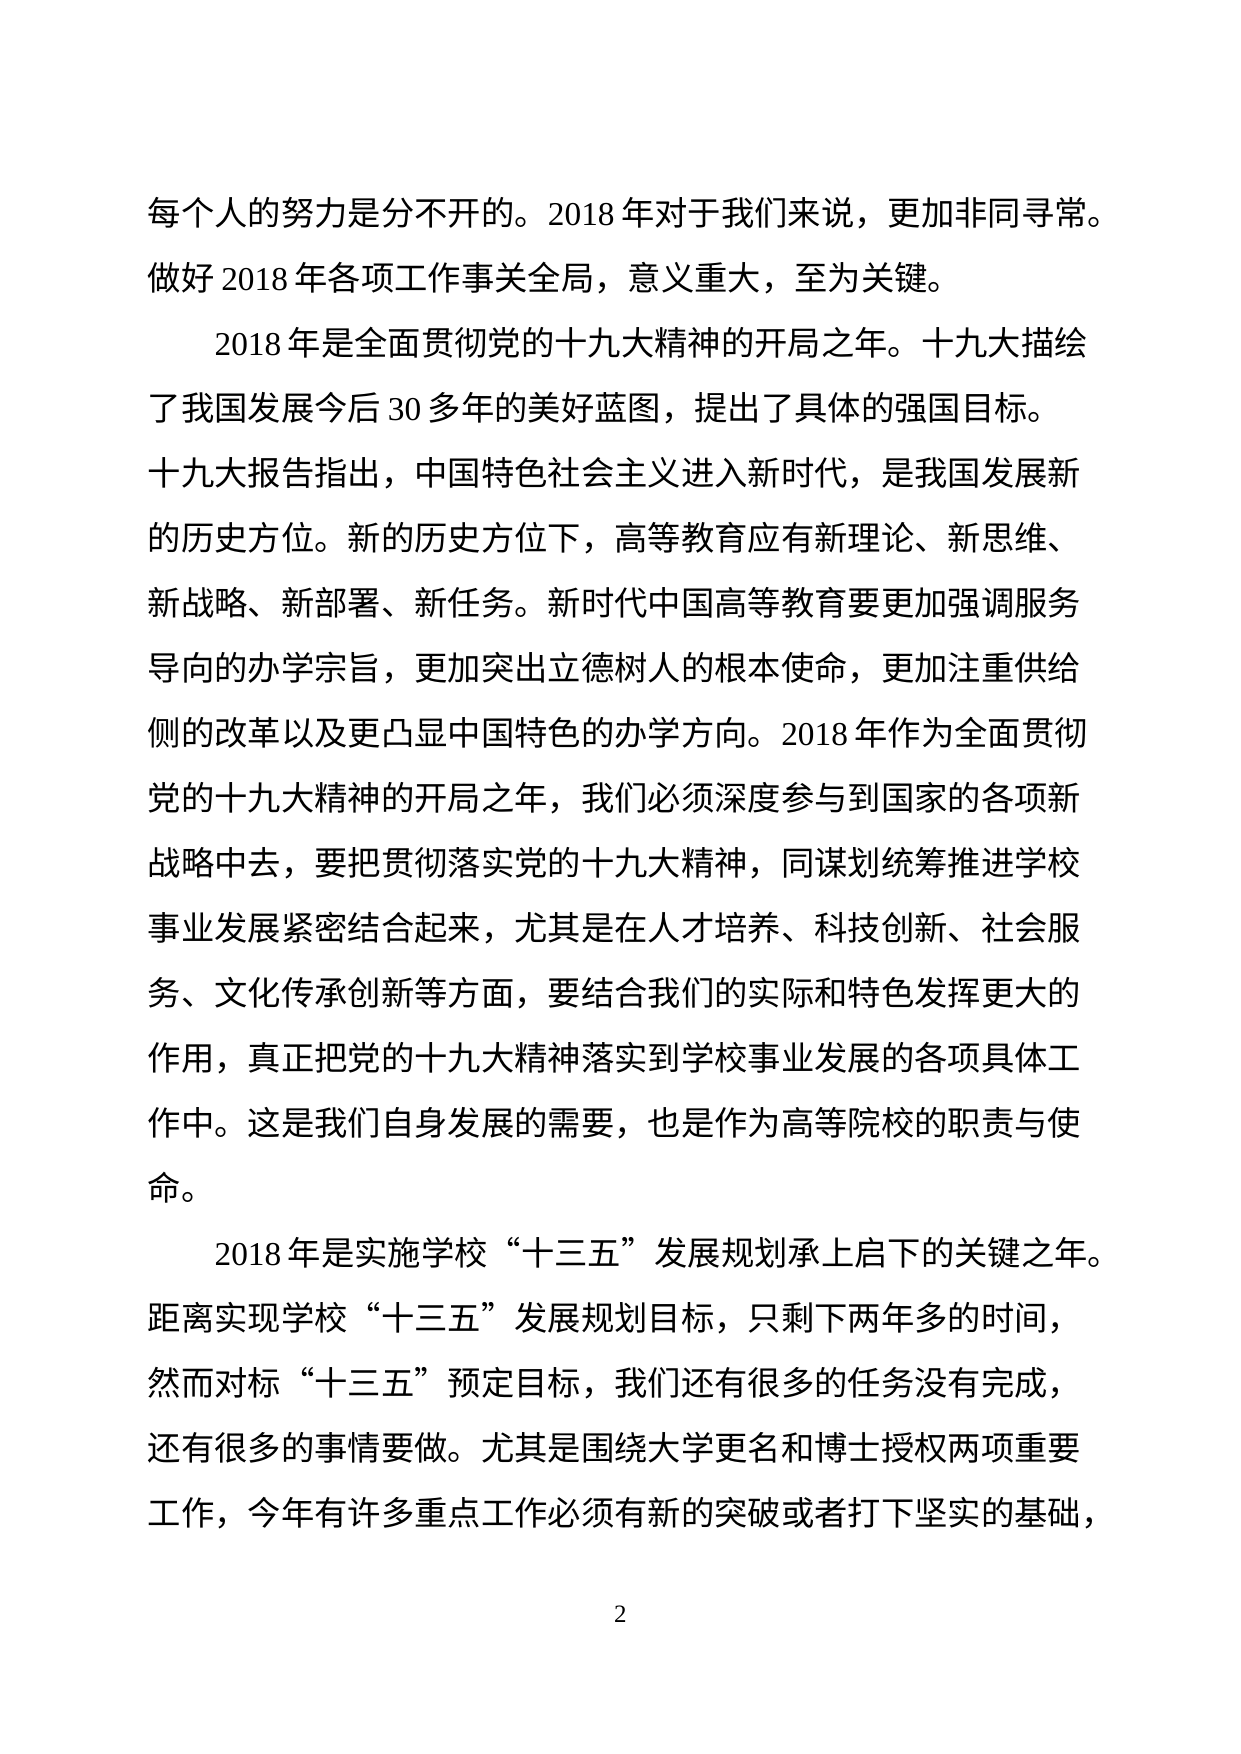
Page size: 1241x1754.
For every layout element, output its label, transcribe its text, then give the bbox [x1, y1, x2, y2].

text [148, 1218, 1092, 1543]
text 2018年是全面贯彻党的十九大精神的开局之年。十九大描绘了我国发展今后30多年的美好蓝图，提出了具体的强国目标。十九大报告指出，中国特色社会主义进入新时代，是我国发展新的历史方位。新的历史方位下，高等教育应有新理论、新思维、新战略、新部署、新任务。新时代中国高等教育要更加强调服务导向的办学宗旨，更加突出立德树人的根本使命，更加注重供给侧的改革以及更凸显中国特色的办学方向。2018年作为全面贯彻党的十九大精神的开局之年，我们必须深度参与到国家的各项新战略中去，要把贯彻落实党的十九大精神，同谋划统筹推进学校事业发展紧密结合起来，尤其是在人才培养、科技创新、社会服务、文化传承创新等方面，要结合我们的实际和特色发挥更大的作用，真正把党的十九大精神落实到学校事业发展的各项具体工作中。这是我们自身发展的需要，也是作为高等院校的职责与使命。 [148, 308, 1092, 1218]
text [148, 178, 1092, 308]
